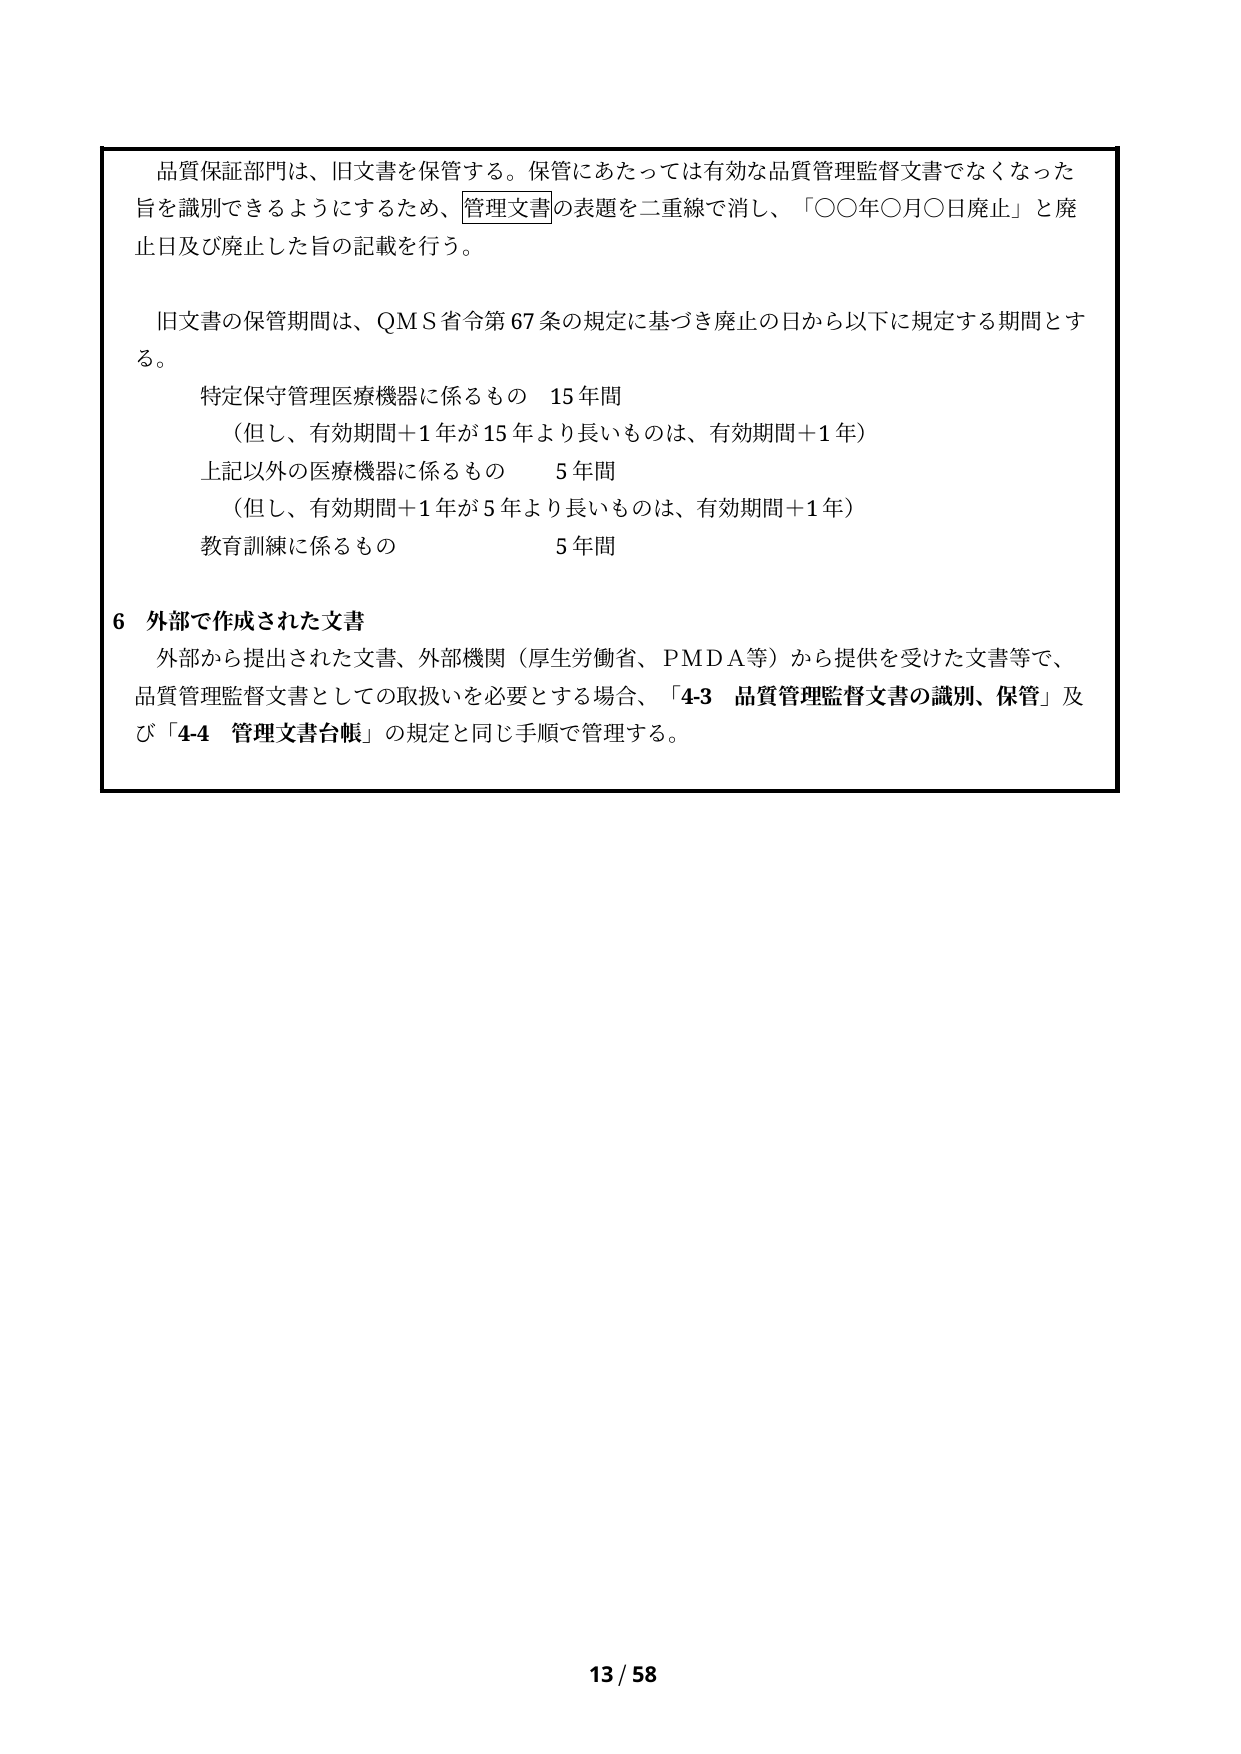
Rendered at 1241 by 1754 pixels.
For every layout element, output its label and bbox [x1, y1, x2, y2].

table_header [104, 151, 1115, 788]
